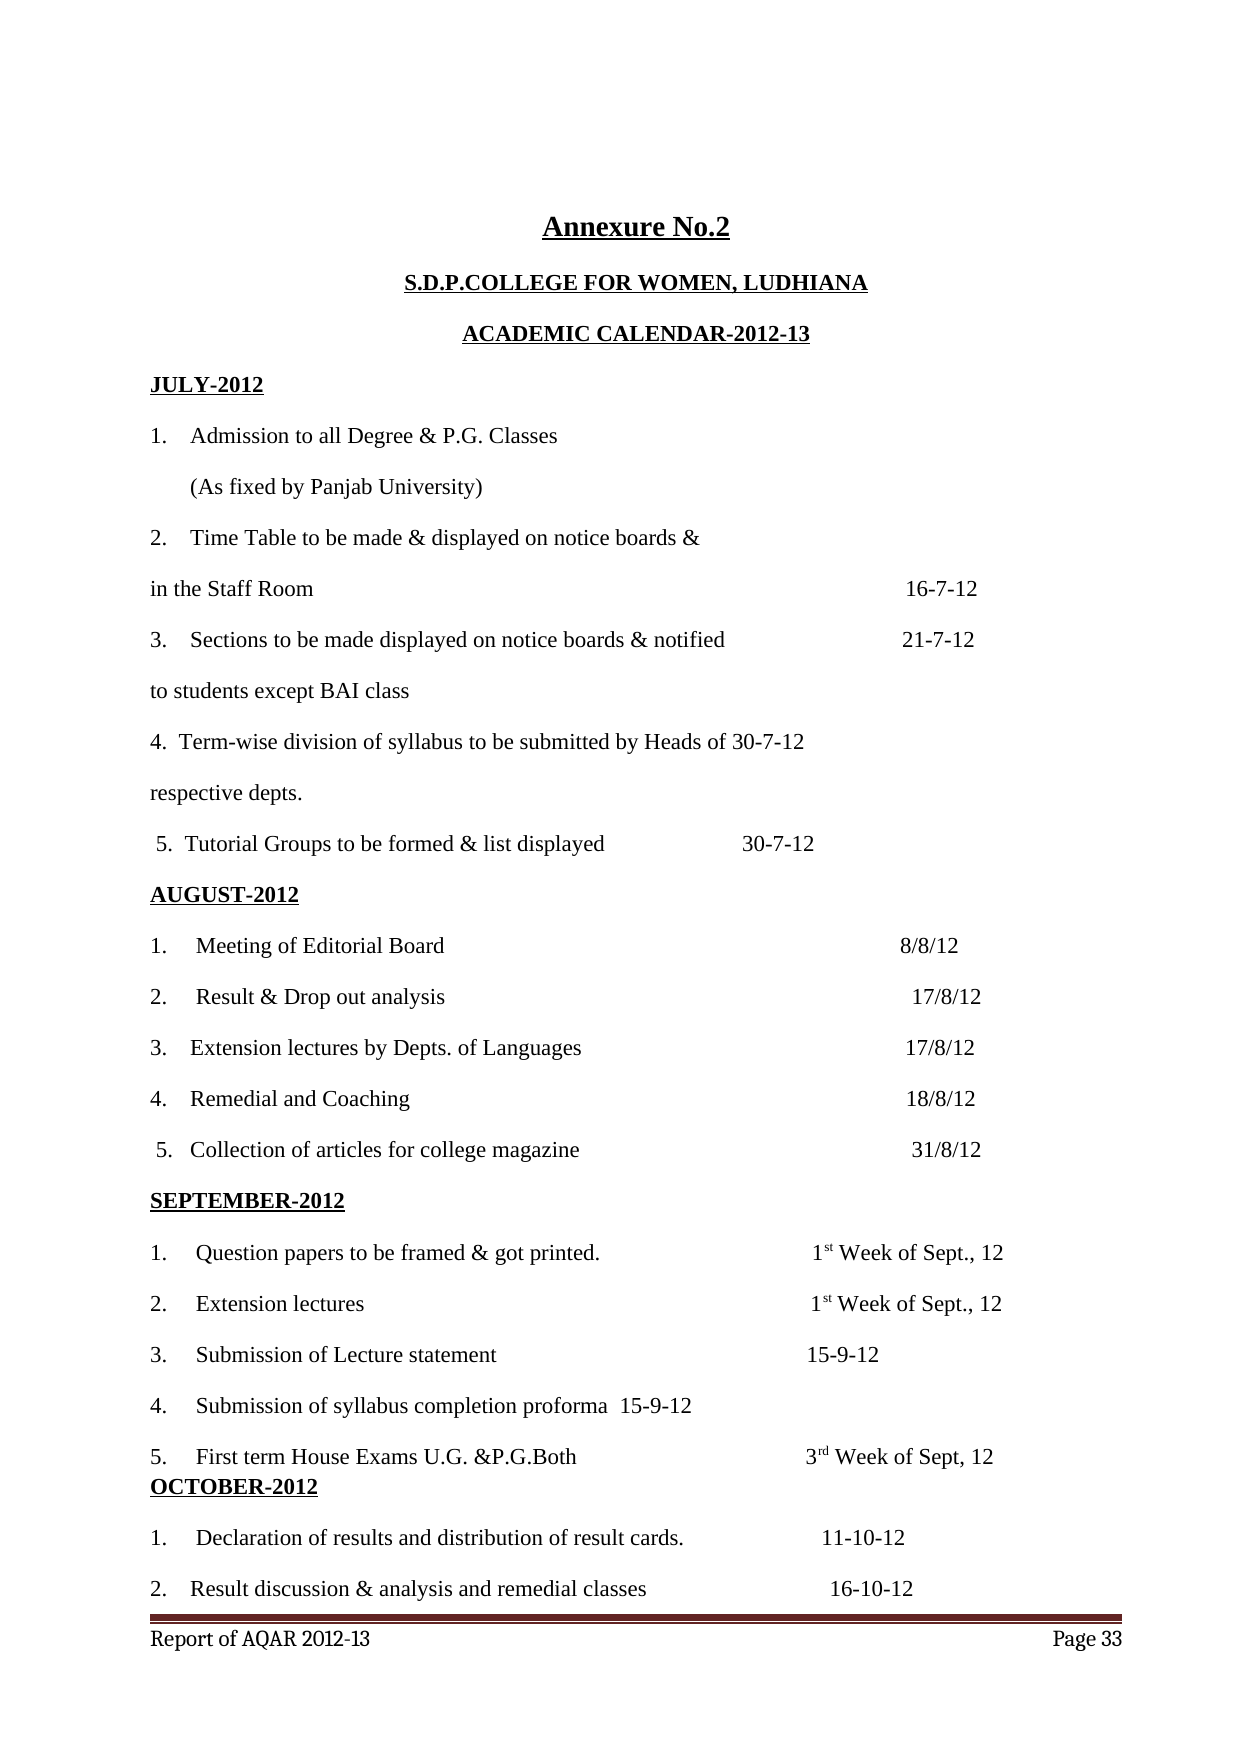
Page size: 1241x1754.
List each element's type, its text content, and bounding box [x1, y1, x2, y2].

text JULY-2012 [150, 371, 1122, 397]
text Annexure No.2 [150, 209, 1122, 243]
text respective depts. [150, 779, 1122, 806]
text 2. Extension lectures 1st Week of Sept., 12 [150, 1289, 1122, 1316]
text to students except BAI class [150, 677, 1122, 703]
text 3. Extension lectures by Depts. of Languages 17/8/12 [150, 1034, 1122, 1061]
text 2. Result discussion & analysis and remedial classes 16-10-12 [150, 1575, 1122, 1601]
text 4. Submission of syllabus completion proforma 15-9-12 [150, 1392, 1122, 1418]
text (As fixed by Panjab University) [150, 473, 1122, 499]
text 1. Admission to all Degree & P.G. Classes [150, 422, 1122, 448]
text 1. Declaration of results and distribution of result cards. 11-10-12 [150, 1524, 1122, 1550]
text 3. Sections to be made displayed on notice boards & notified 21-7-12 [150, 626, 1122, 652]
text 4. Term-wise division of syllabus to be submitted by Heads of 30-7-12 [150, 728, 1122, 754]
text 5. Tutorial Groups to be formed & list displayed 30-7-12 [150, 830, 1122, 857]
text 2. Result & Drop out analysis 17/8/12 [150, 983, 1122, 1010]
text 2. Time Table to be made & displayed on notice boards & [150, 524, 1122, 550]
text 1. Question papers to be framed & got printed. 1st Week of Sept., 12 [150, 1238, 1122, 1265]
text 1. Meeting of Editorial Board 8/8/12 [150, 932, 1122, 959]
text 5. First term House Exams U.G. &P.G.Both 3rd Week of Sept, 12 OCTOBER-2012 [150, 1443, 1122, 1499]
text SEPTEMBER-2012 [150, 1187, 1122, 1214]
text 3. Submission of Lecture statement 15-9-12 [150, 1341, 1122, 1367]
text ACADEMIC CALENDAR-2012-13 [150, 320, 1122, 346]
text in the Staff Room 16-7-12 [150, 575, 1122, 601]
text 4. Remedial and Coaching 18/8/12 [150, 1085, 1122, 1112]
text 5. Collection of articles for college magazine 31/8/12 [150, 1136, 1122, 1163]
text AUGUST-2012 [150, 881, 1122, 908]
text S.D.P.COLLEGE FOR WOMEN, LUDHIANA [150, 269, 1122, 295]
